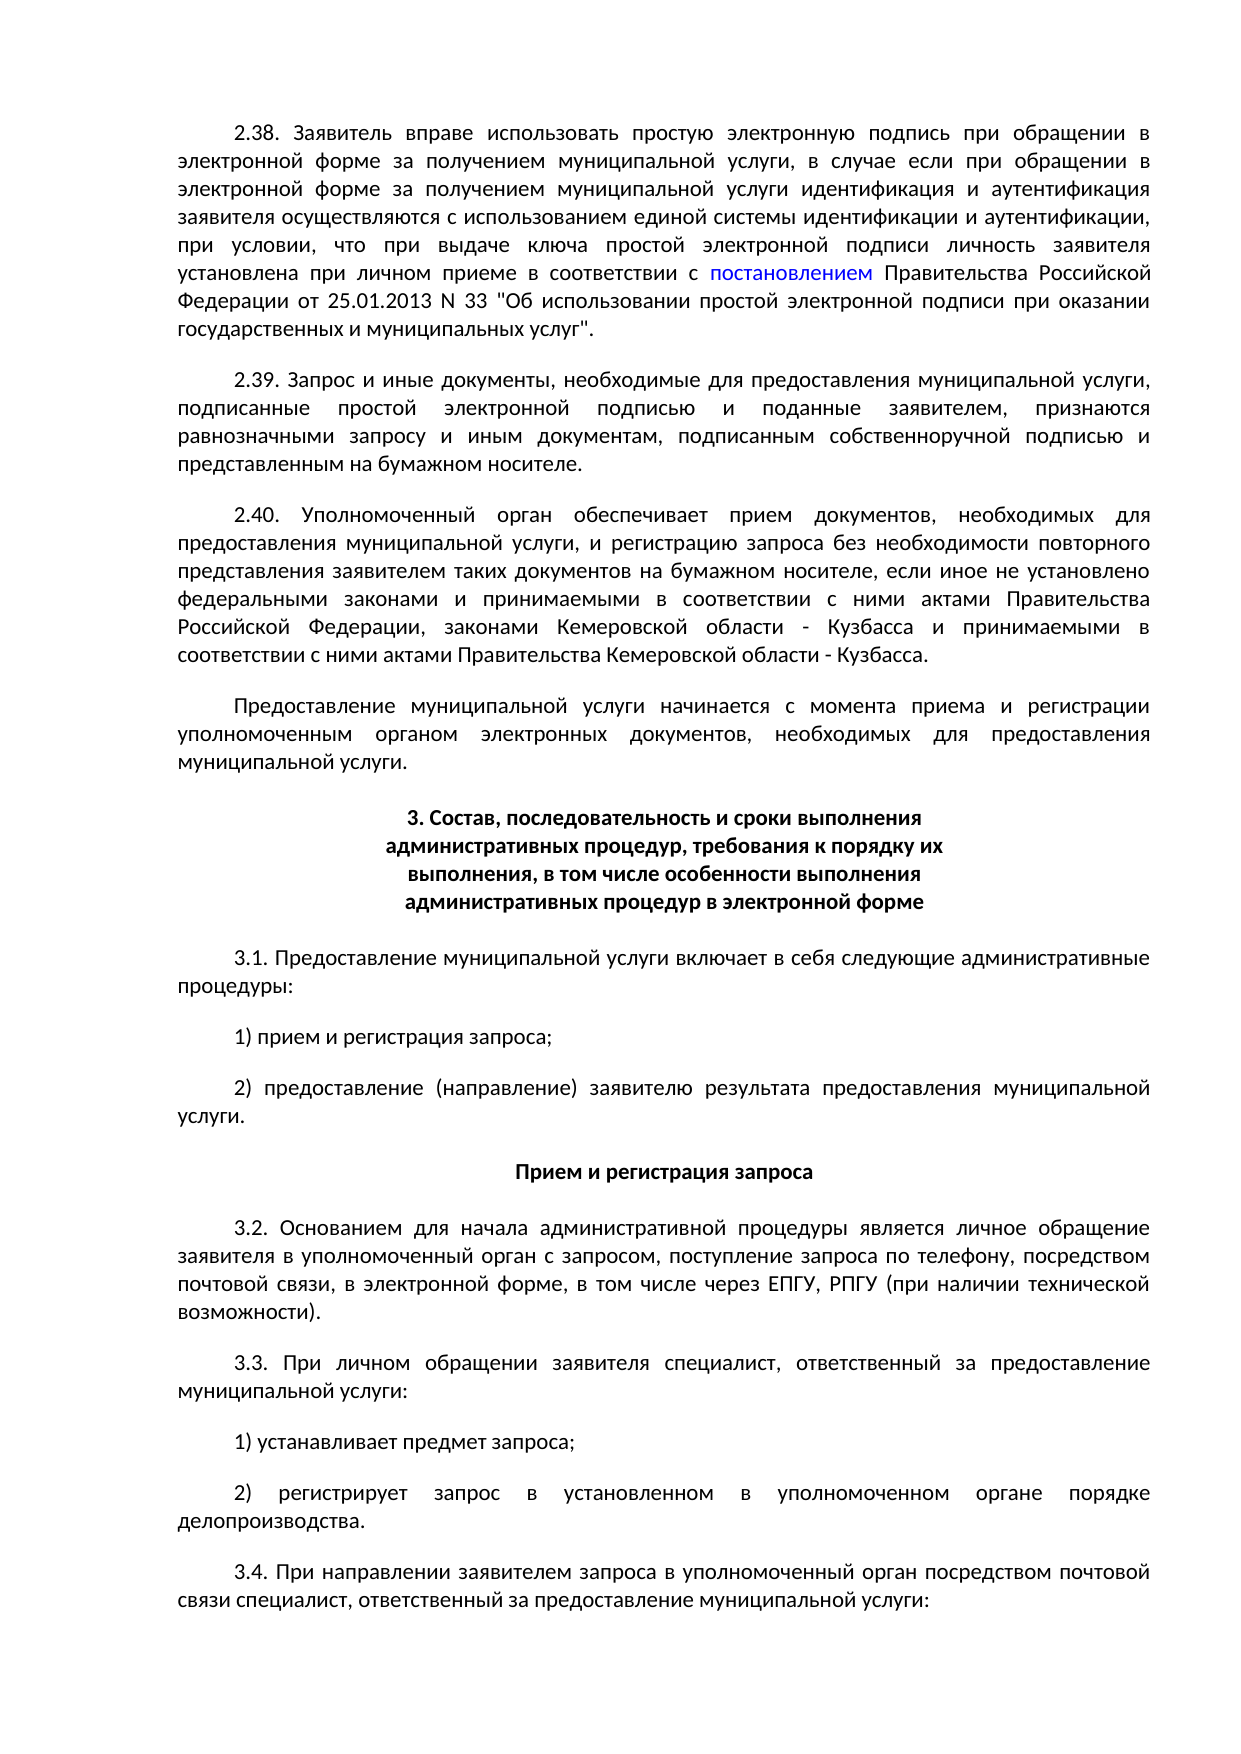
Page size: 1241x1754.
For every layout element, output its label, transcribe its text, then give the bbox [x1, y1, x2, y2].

text Предоставление муниципальной услуги начинается с момента приема и регистрации уполномоченным органом электронных документов, необходимых для предоставления муниципальной услуги. [177, 691, 1152, 775]
title 3. Состав, последовательность и сроки выполнения [177, 803, 1152, 831]
text 1) устанавливает предмет запроса; [177, 1427, 1152, 1455]
text 2.40. Уполномоченный орган обеспечивает прием документов, необходимых для предоставления муниципальной услуги, и регистрацию запроса без необходимости повторного представления заявителем таких документов на бумажном носителе, если иное не установлено федеральными законами и принимаемыми в соответствии с ними актами Правительства Российской Федерации, законами Кемеровской области - Кузбасса и принимаемыми в соответствии с ними актами Правительства Кемеровской области - Кузбасса. [177, 500, 1152, 668]
text 2.39. Запрос и иные документы, необходимые для предоставления муниципальной услуги, подписанные простой электронной подписью и поданные заявителем, признаются равнозначными запросу и иным документам, подписанным собственноручной подписью и представленным на бумажном носителе. [177, 365, 1152, 477]
text 3.2. Основанием для начала административной процедуры является личное обращение заявителя в уполномоченный орган с запросом, поступление запроса по телефону, посредством почтовой связи, в электронной форме, в том числе через ЕПГУ, РПГУ (при наличии технической возможности). [177, 1213, 1152, 1326]
text 3.1. Предоставление муниципальной услуги включает в себя следующие административные процедуры: [177, 943, 1152, 999]
text 1) прием и регистрация запроса; [177, 1022, 1152, 1050]
text 3.4. При направлении заявителем запроса в уполномоченный орган посредством почтовой связи специалист, ответственный за предоставление муниципальной услуги: [177, 1557, 1152, 1613]
title выполнения, в том числе особенности выполнения [177, 859, 1152, 887]
text 2) регистрирует запрос в установленном в уполномоченном органе порядке делопроизводства. [177, 1478, 1152, 1534]
title административных процедур в электронной форме [177, 887, 1152, 915]
text 2) предоставление (направление) заявителю результата предоставления муниципальной услуги. [177, 1073, 1152, 1129]
title Прием и регистрация запроса [177, 1157, 1152, 1185]
title административных процедур, требования к порядку их [177, 831, 1152, 859]
text 2.38. Заявитель вправе использовать простую электронную подпись при обращении в электронной форме за получением муниципальной услуги, в случае если при обращении в электронной форме за получением муниципальной услуги идентификация и аутентификация заявителя осуществляются с использованием единой системы идентификации и аутентификации, при условии, что при выдаче ключа простой электронной подписи личность заявителя установлена при личном приеме в соответствии с постановлением Правительства Российской Федерации от 25.01.2013 N 33 "Об использовании простой электронной подписи при оказании государственных и муниципальных услуг". [177, 118, 1152, 342]
text 3.3. При личном обращении заявителя специалист, ответственный за предоставление муниципальной услуги: [177, 1348, 1152, 1404]
